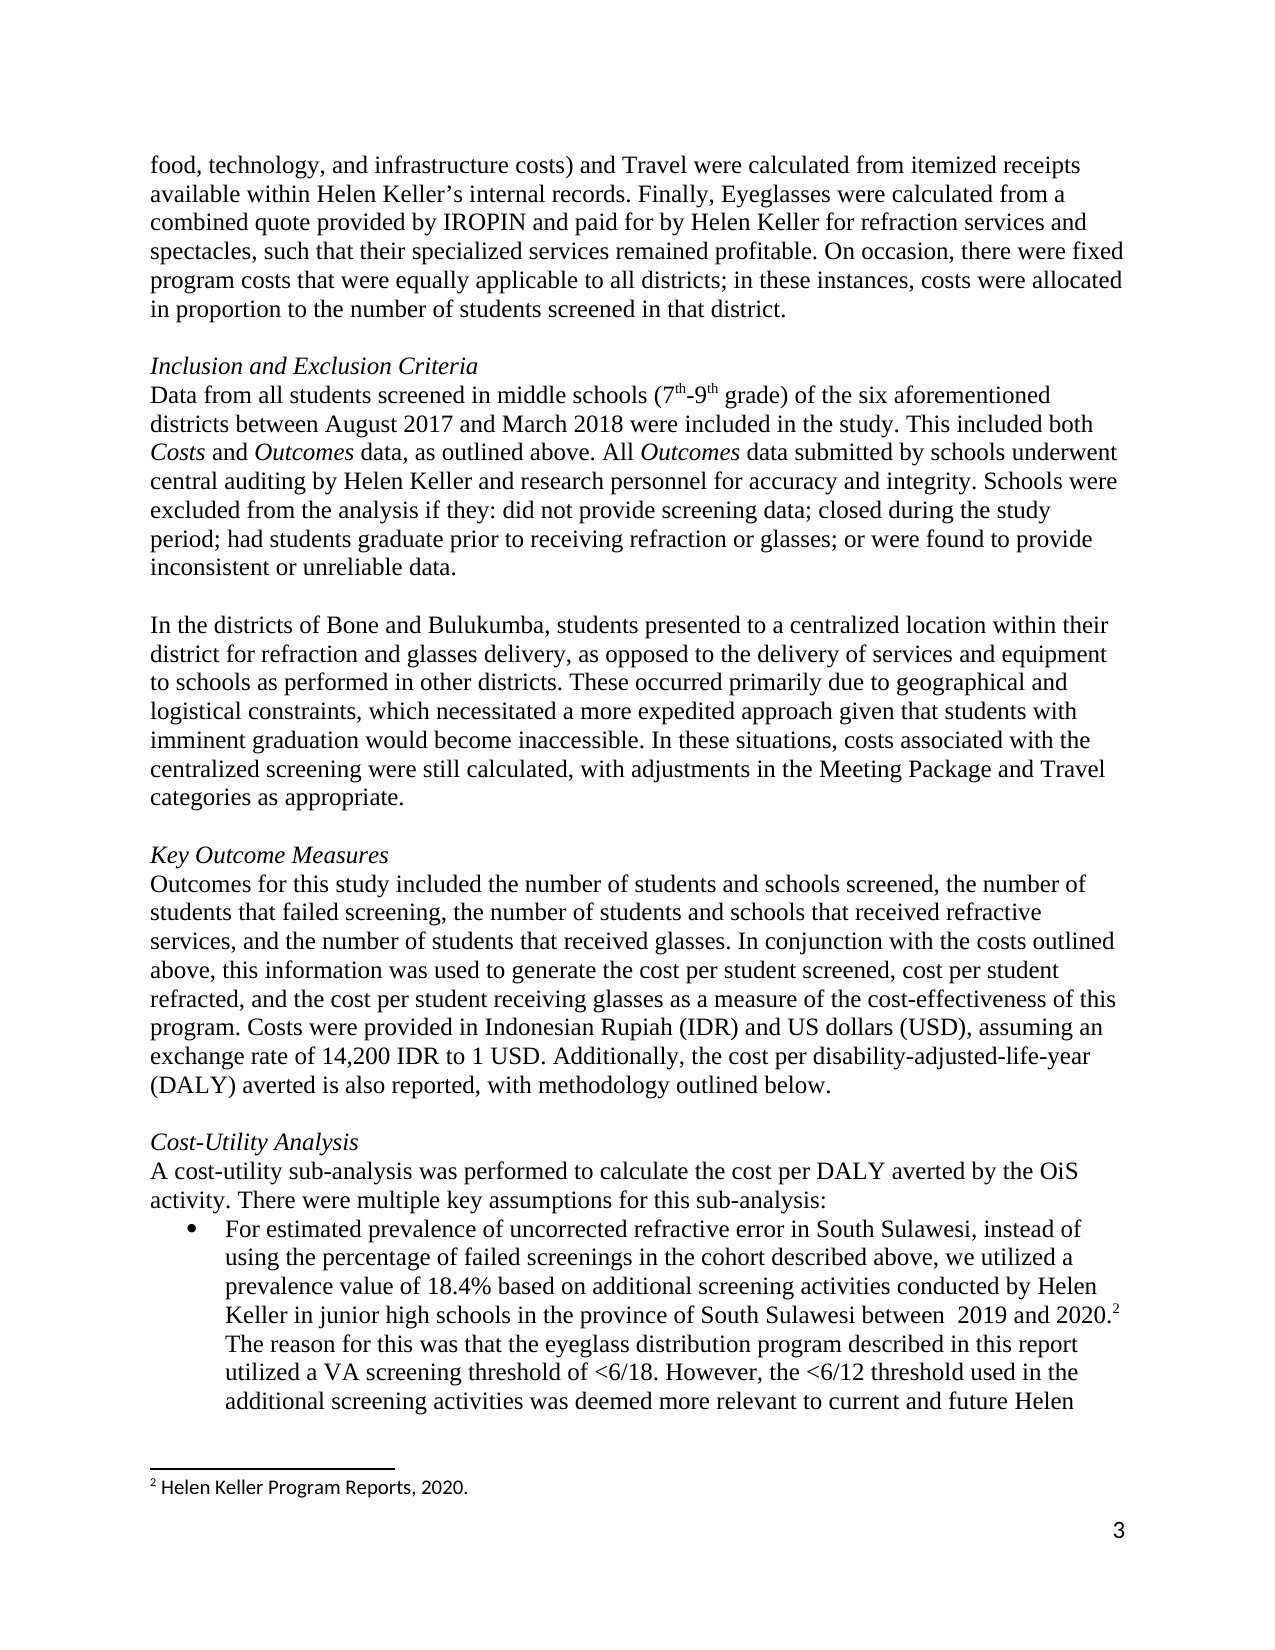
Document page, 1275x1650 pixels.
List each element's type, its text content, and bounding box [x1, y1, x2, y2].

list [187, 1214, 1125, 1415]
text Outcomes for this study included the number of students and schools screened, the number of students that failed screening, the number of students and schools that received refractive services, and the number of students that received glasses. In conjunction with the costs outlined above, this information was used to generate the cost per student screened, cost per student refracted, and the cost per student receiving glasses as a measure of the cost-effectiveness of this program. Costs were provided in Indonesian Rupiah (IDR) and US dollars (USD), assuming an exchange rate of 14,200 IDR to 1 USD. Additionally, the cost per disability-adjusted-life-year (DALY) averted is also reported, with methodology outlined below. [150, 869, 1125, 1099]
text Inclusion and Exclusion Criteria [150, 351, 1125, 380]
text In the districts of Bone and Bulukumba, students presented to a centralized location within their district for refraction and glasses delivery, as opposed to the delivery of services and equipment to schools as performed in other districts. These occurred primarily due to geographical and logistical constraints, which necessitated a more expedited approach given that students with imminent graduation would become inaccessible. In these situations, costs associated with the centralized screening were still calculated, with adjustments in the Meeting Package and Travel categories as appropriate. [150, 610, 1125, 811]
text Key Outcome Measures [150, 840, 1125, 869]
text A cost-utility sub-analysis was performed to calculate the cost per DALY averted by the OiS activity. There were multiple key assumptions for this sub-analysis: [150, 1156, 1125, 1214]
text Cost-Utility Analysis [150, 1127, 1125, 1156]
text Data from all students screened in middle schools (7th-9th grade) of the six aforementioned districts between August 2017 and March 2018 were included in the study. This included both Costs and Outcomes data, as outlined above. All Outcomes data submitted by schools underwent central auditing by Helen Keller and research personnel for accuracy and integrity. Schools were excluded from the analysis if they: did not provide screening data; closed during the study period; had students graduate prior to receiving refraction or glasses; or were found to provide inconsistent or unreliable data. [150, 380, 1125, 581]
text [150, 150, 1125, 322]
